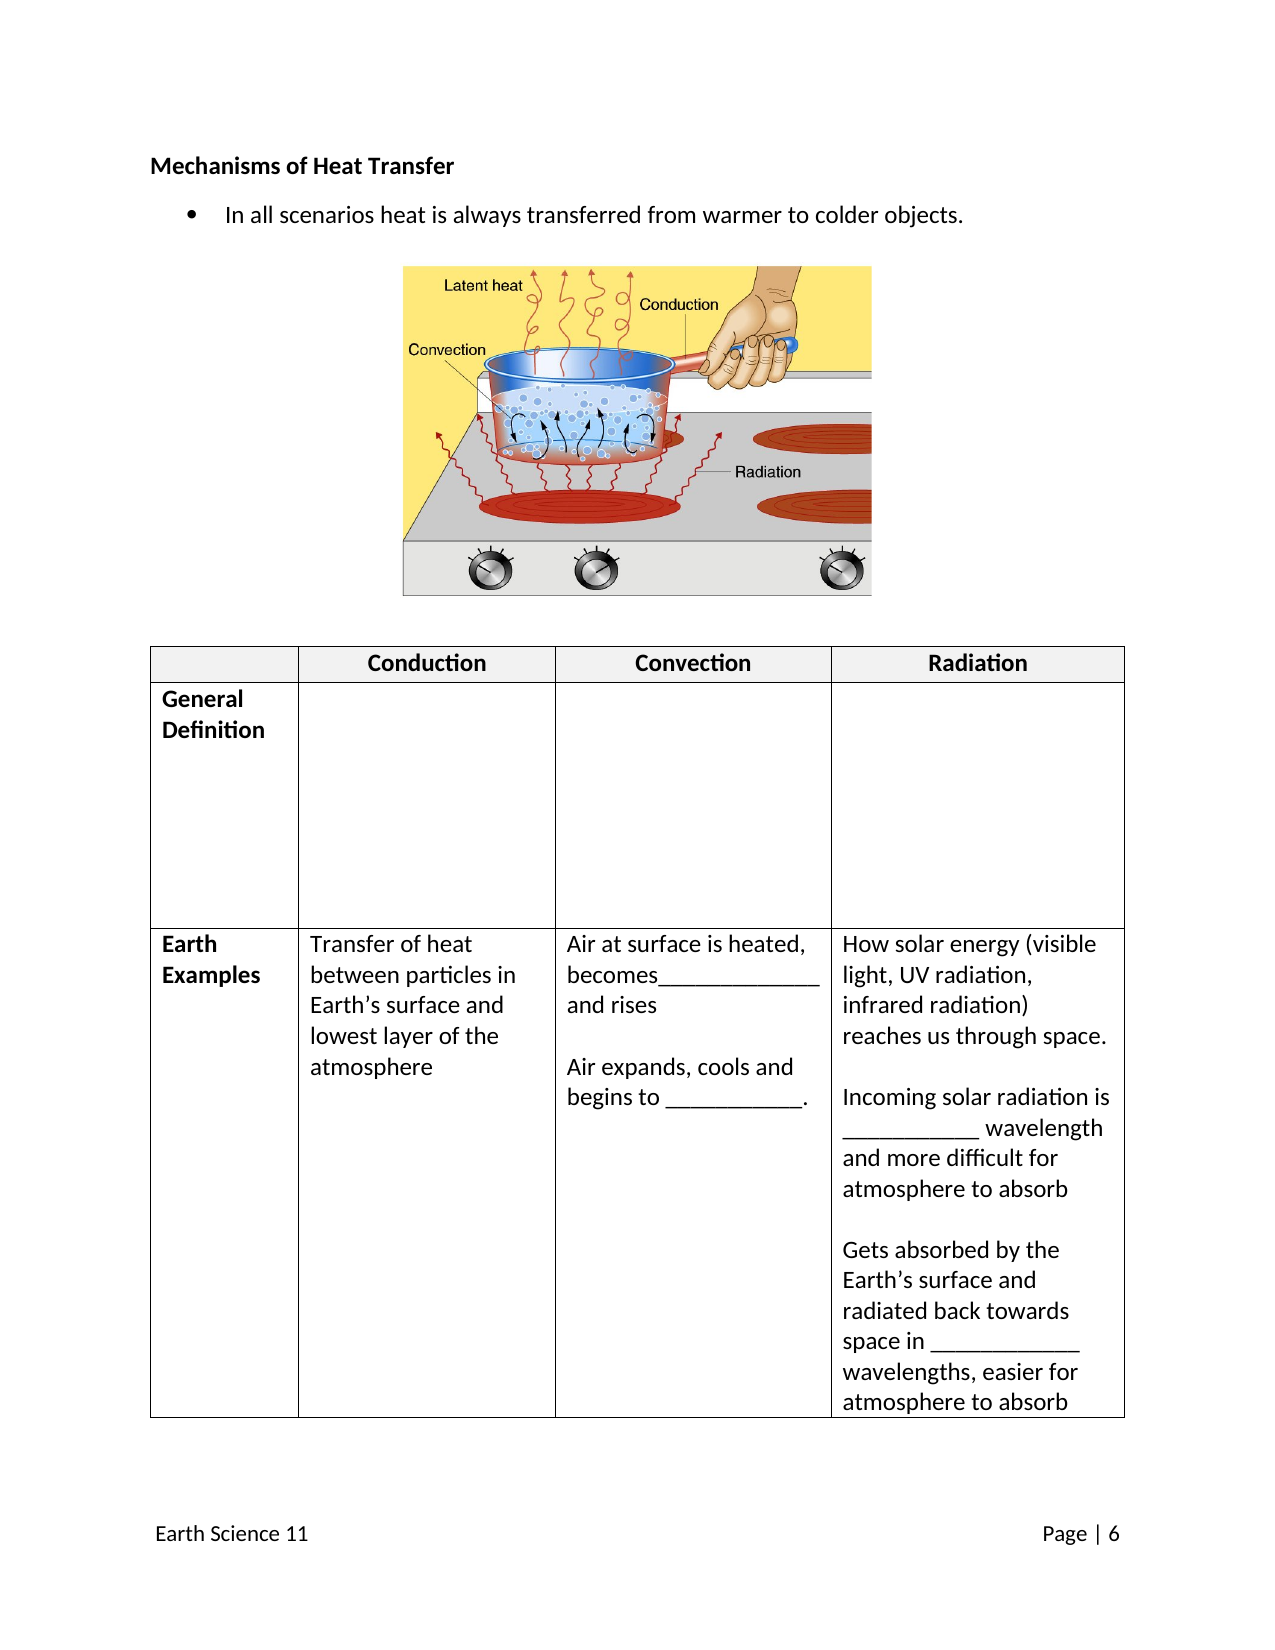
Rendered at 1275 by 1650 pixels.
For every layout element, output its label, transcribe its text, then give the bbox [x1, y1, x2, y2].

table_cell General Definition [151, 683, 298, 927]
table_cell [299, 683, 555, 927]
picture [399, 262, 871, 597]
table_cell Earth Examples [151, 929, 298, 1417]
text Mechanisms of Heat Transfer [150, 150, 1125, 181]
table_cell [556, 683, 831, 927]
table_header Convection [556, 647, 831, 682]
table_cell Air at surface is heated, becomes_____________ and rises Air expands, cools and begins to ___________. [556, 929, 831, 1417]
table_cell How solar energy (visible light, UV radiation, infrared radiation) reaches us through space. Incoming solar radiation is ___________ wavelength and more difficult for atmosphere to absorb Gets absorbed by the Earth’s surface and radiated back towards space in ____________ wavelengths, easier for atmosphere to absorb [832, 929, 1124, 1417]
table_header Conduction [299, 647, 555, 682]
table_header Radiation [832, 647, 1124, 682]
list In all scenarios heat is always transferred from warmer to colder objects. [187, 199, 1125, 230]
table_cell [832, 683, 1124, 927]
table_header [151, 647, 298, 682]
table_cell Transfer of heat between particles in Earth’s surface and lowest layer of the atmosphere [299, 929, 555, 1417]
